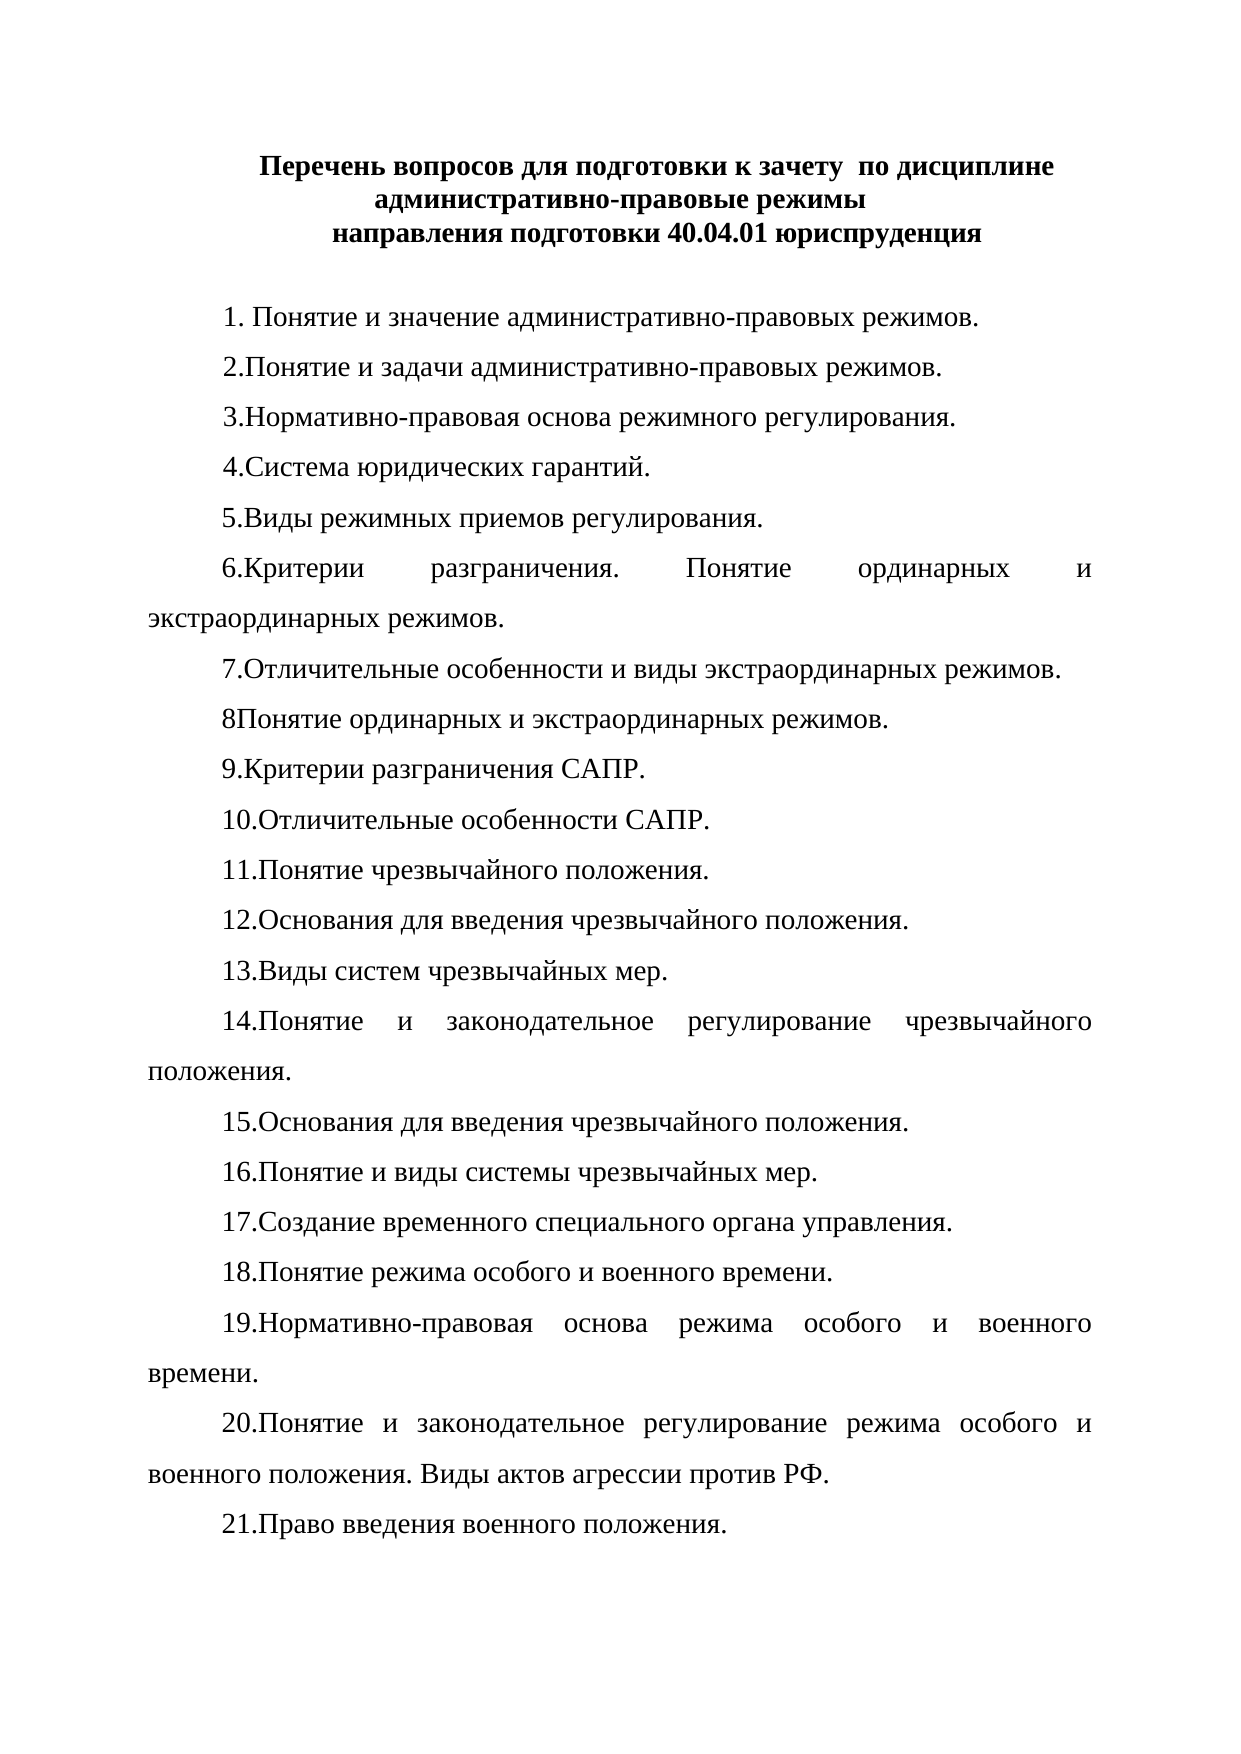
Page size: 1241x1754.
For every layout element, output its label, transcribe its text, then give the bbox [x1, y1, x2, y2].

text 15.Основания для введения чрезвычайного положения. [148, 1104, 1092, 1137]
text 9.Критерии разграничения САПР. [148, 751, 1092, 785]
text 11.Понятие чрезвычайного положения. [148, 852, 1092, 886]
text 5.Виды режимных приемов регулирования. [148, 500, 1092, 533]
text 4.Система юридических гарантий. [148, 449, 1092, 483]
text 10.Отличительные особенности САПР. [148, 802, 1092, 835]
text 7.Отличительные особенности и виды экстраординарных режимов. [148, 651, 1092, 684]
text направления подготовки 40.04.01 юриспруденция [148, 215, 1092, 248]
text 16.Понятие и виды системы чрезвычайных мер. [148, 1154, 1092, 1187]
text Перечень вопросов для подготовки к зачету по дисциплине административно-правовые режимы [148, 148, 1092, 215]
text 17.Создание временного специального органа управления. [148, 1204, 1092, 1238]
text 20.Понятие и законодательное регулирование режима особого и военного положения. Виды актов агрессии против РФ. [148, 1406, 1092, 1489]
text 12.Основания для введения чрезвычайного положения. [148, 902, 1092, 936]
text 2.Понятие и задачи административно-правовых режимов. [148, 349, 1092, 382]
text 18.Понятие режима особого и военного времени. [148, 1254, 1092, 1288]
text 3.Нормативно-правовая основа режимного регулирования. [148, 399, 1092, 433]
text 14.Понятие и законодательное регулирование чрезвычайного положения. [148, 1003, 1092, 1087]
text 6.Критерии разграничения. Понятие ординарных и экстраординарных режимов. [148, 550, 1092, 634]
text 1. Понятие и значение административно-правовых режимов. [148, 299, 1092, 332]
text 8Понятие ординарных и экстраординарных режимов. [148, 701, 1092, 735]
text 21.Право введения военного положения. [148, 1506, 1092, 1540]
text 13.Виды систем чрезвычайных мер. [148, 953, 1092, 986]
text 19.Нормативно-правовая основа режима особого и военного времени. [148, 1305, 1092, 1389]
